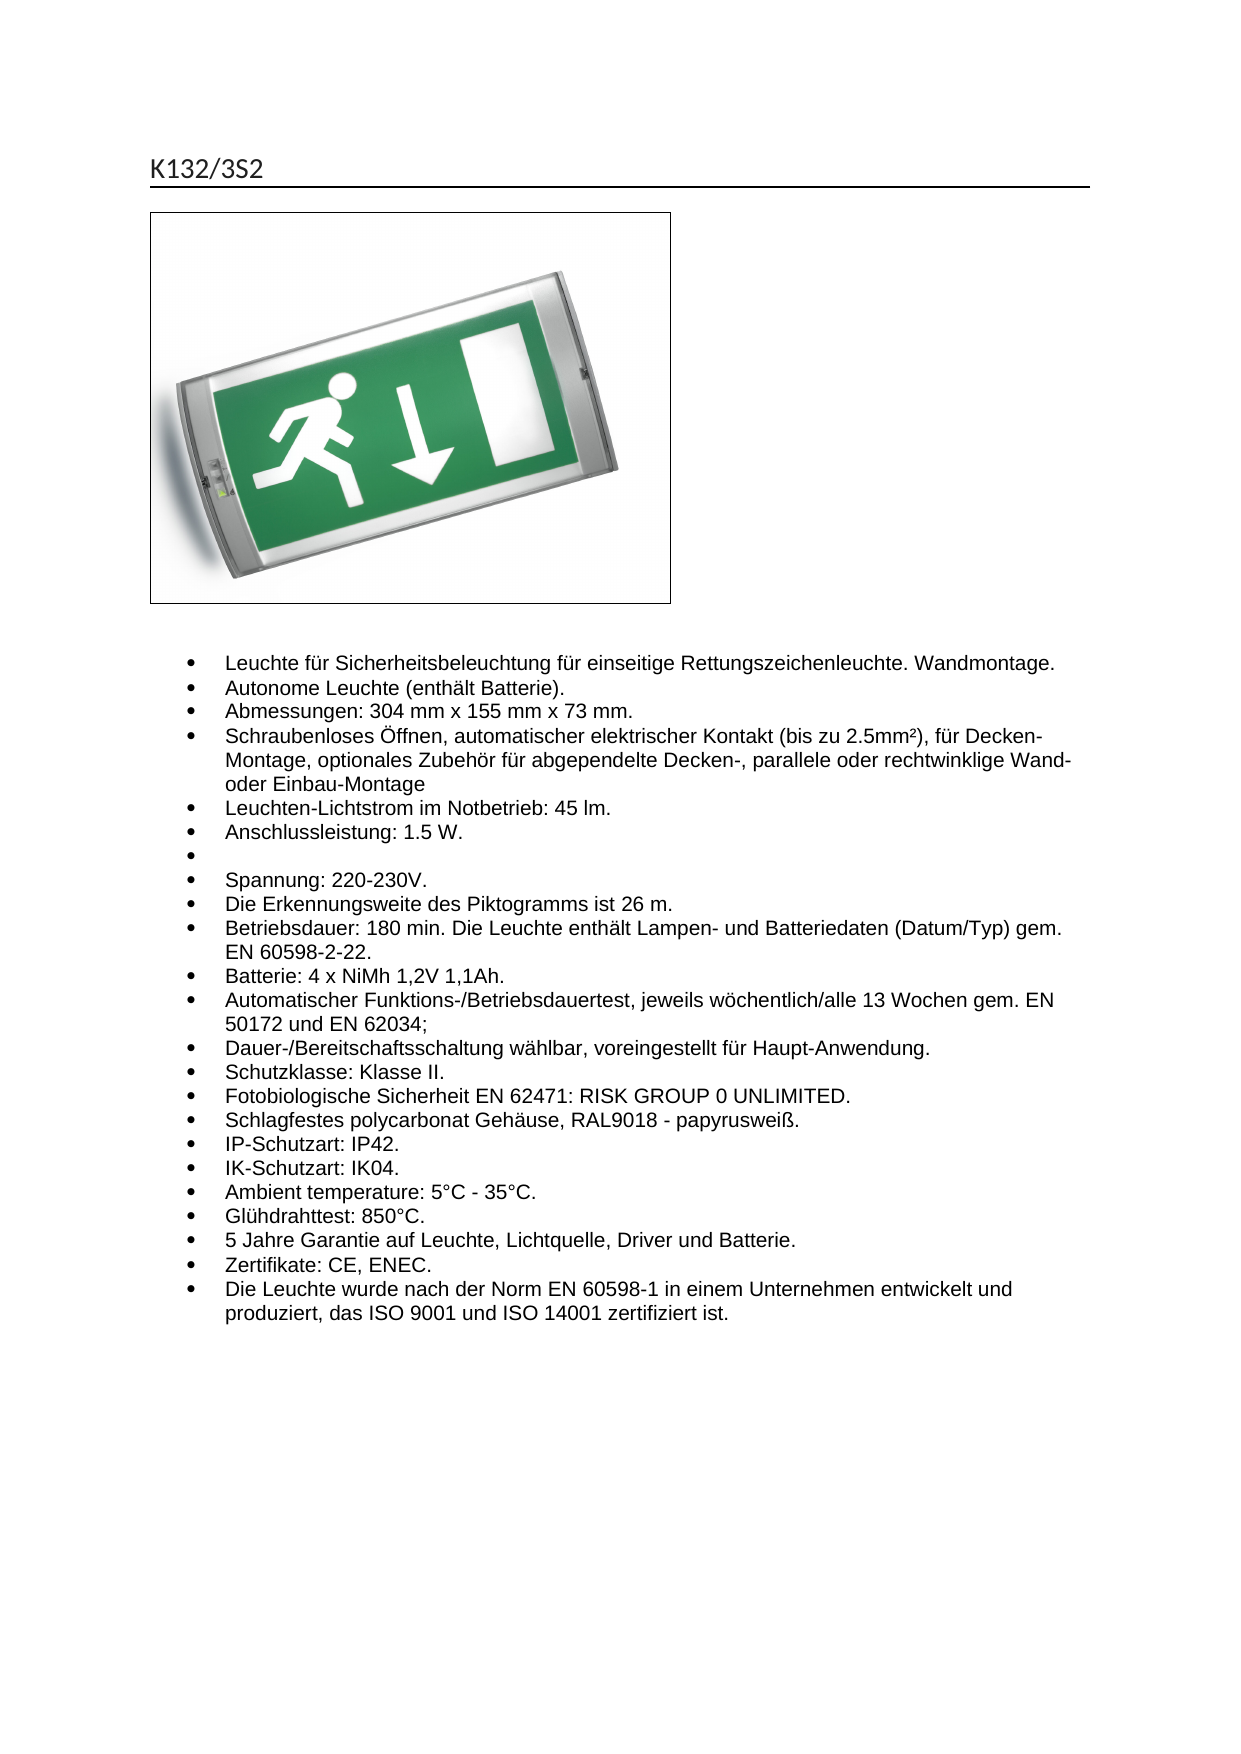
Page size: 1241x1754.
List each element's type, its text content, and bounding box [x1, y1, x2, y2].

list Die Erkennungsweite des Piktogramms ist 26 m. [187, 892, 1090, 916]
list Autonome Leuchte (enthält Batterie). [187, 675, 1090, 699]
list Schraubenloses Öffnen, automatischer elektrischer Kontakt (bis zu 2.5mm²), für Decken-Montage, optionales Zubehör für abgependelte Decken-, parallele oder rechtwinklige Wand- oder Einbau-Montage [187, 723, 1090, 795]
list Betriebsdauer: 180 min. Die Leuchte enthält Lampen- und Batteriedaten (Datum/Typ) gem. EN 60598-2-22. [187, 916, 1090, 964]
list Abmessungen: 304 mm x 155 mm x 73 mm. [187, 699, 1090, 723]
list IP-Schutzart: IP42. [187, 1132, 1090, 1156]
list Glühdrahttest: 850°C. [187, 1204, 1090, 1228]
list Zertifikate: CE, ENEC. [187, 1252, 1090, 1276]
list Batterie: 4 x NiMh 1,2V 1,1Ah. [187, 964, 1090, 988]
list Schutzklasse: Klasse II. [187, 1060, 1090, 1084]
text K132/3S2 [150, 150, 1090, 186]
list IK-Schutzart: IK04. [187, 1156, 1090, 1180]
list Die Leuchte wurde nach der Norm EN 60598-1 in einem Unternehmen entwickelt und produziert, das ISO 9001 und ISO 14001 zertifiziert ist. [187, 1276, 1090, 1324]
list Automatischer Funktions-/Betriebsdauertest, jeweils wöchentlich/alle 13 Wochen gem. EN 50172 und EN 62034; [187, 988, 1090, 1036]
list Leuchte für Sicherheitsbeleuchtung für einseitige Rettungszeichenleuchte. Wandmontage. [187, 651, 1090, 675]
list Spannung: 220-230V. [187, 868, 1090, 892]
list Ambient temperature: 5°C - 35°C. [187, 1180, 1090, 1204]
list Leuchten-Lichtstrom im Notbetrieb: 45 lm. [187, 795, 1090, 819]
list 5 Jahre Garantie auf Leuchte, Lichtquelle, Driver und Batterie. [187, 1228, 1090, 1252]
list Dauer-/Bereitschaftsschaltung wählbar, voreingestellt für Haupt-Anwendung. [187, 1036, 1090, 1060]
list Anschlussleistung: 1.5 W. [187, 819, 1090, 843]
list Fotobiologische Sicherheit EN 62471: RISK GROUP 0 UNLIMITED. [187, 1084, 1090, 1108]
list Schlagfestes polycarbonat Gehäuse, RAL9018 - papyrusweiß. [187, 1108, 1090, 1132]
picture [151, 213, 670, 603]
